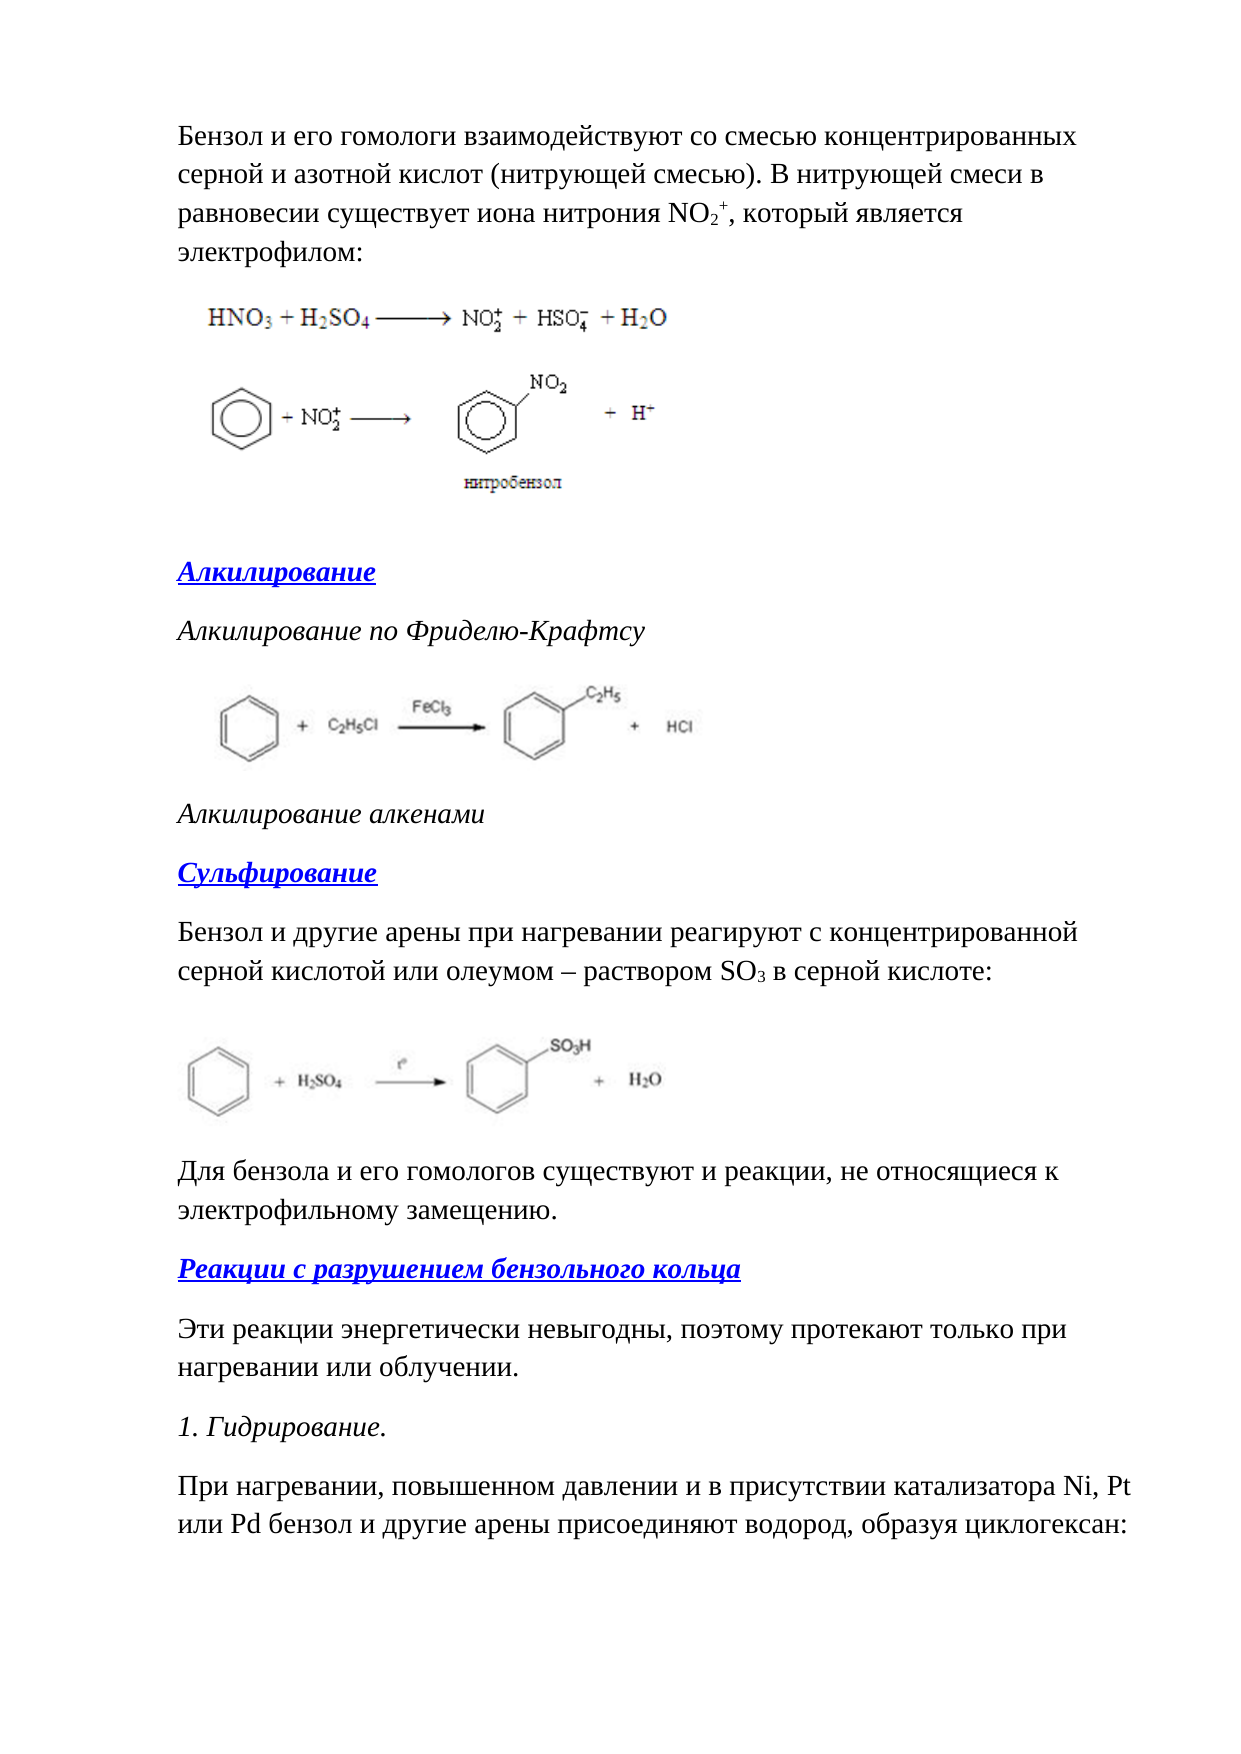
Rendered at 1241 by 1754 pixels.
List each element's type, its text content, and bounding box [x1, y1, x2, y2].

text Бензол и его гомологи взаимодействуют со смесью концентрированных серной и азотной кислот (нитрующей смесью). В нитрующей смеси в равновесии существует иона нитрония NO2+, который является электрофилом: [177, 118, 1152, 267]
text Эти реакции энергетически невыгодны, поэтому протекают только при нагревании или облучении. [177, 1311, 1152, 1383]
text Алкилирование [177, 554, 1152, 588]
picture [177, 1012, 697, 1129]
picture [177, 365, 707, 529]
text При нагревании, повышенном давлении и в присутствии катализатора Ni, Pt или Pd бензол и другие арены присоединяют водород, образуя циклогексан: [177, 1468, 1152, 1540]
text Бензол и другие арены при нагревании реагируют с концентрированной серной кислотой или олеумом – раствором SO3 в серной кислоте: [177, 914, 1152, 987]
text 1. Гидрирование. [177, 1409, 1152, 1442]
text Сульфирование [177, 855, 1152, 889]
text Для бензола и его гомологов существуют и реакции, не относящиеся к электрофильному замещению. [177, 1153, 1152, 1226]
picture [177, 293, 715, 340]
text Алкилирование по Фриделю-Крафтсу [177, 613, 1152, 647]
text Реакции с разрушением бензольного кольца [177, 1251, 1152, 1285]
picture [177, 672, 781, 771]
text Алкилирование алкенами [177, 796, 1152, 829]
